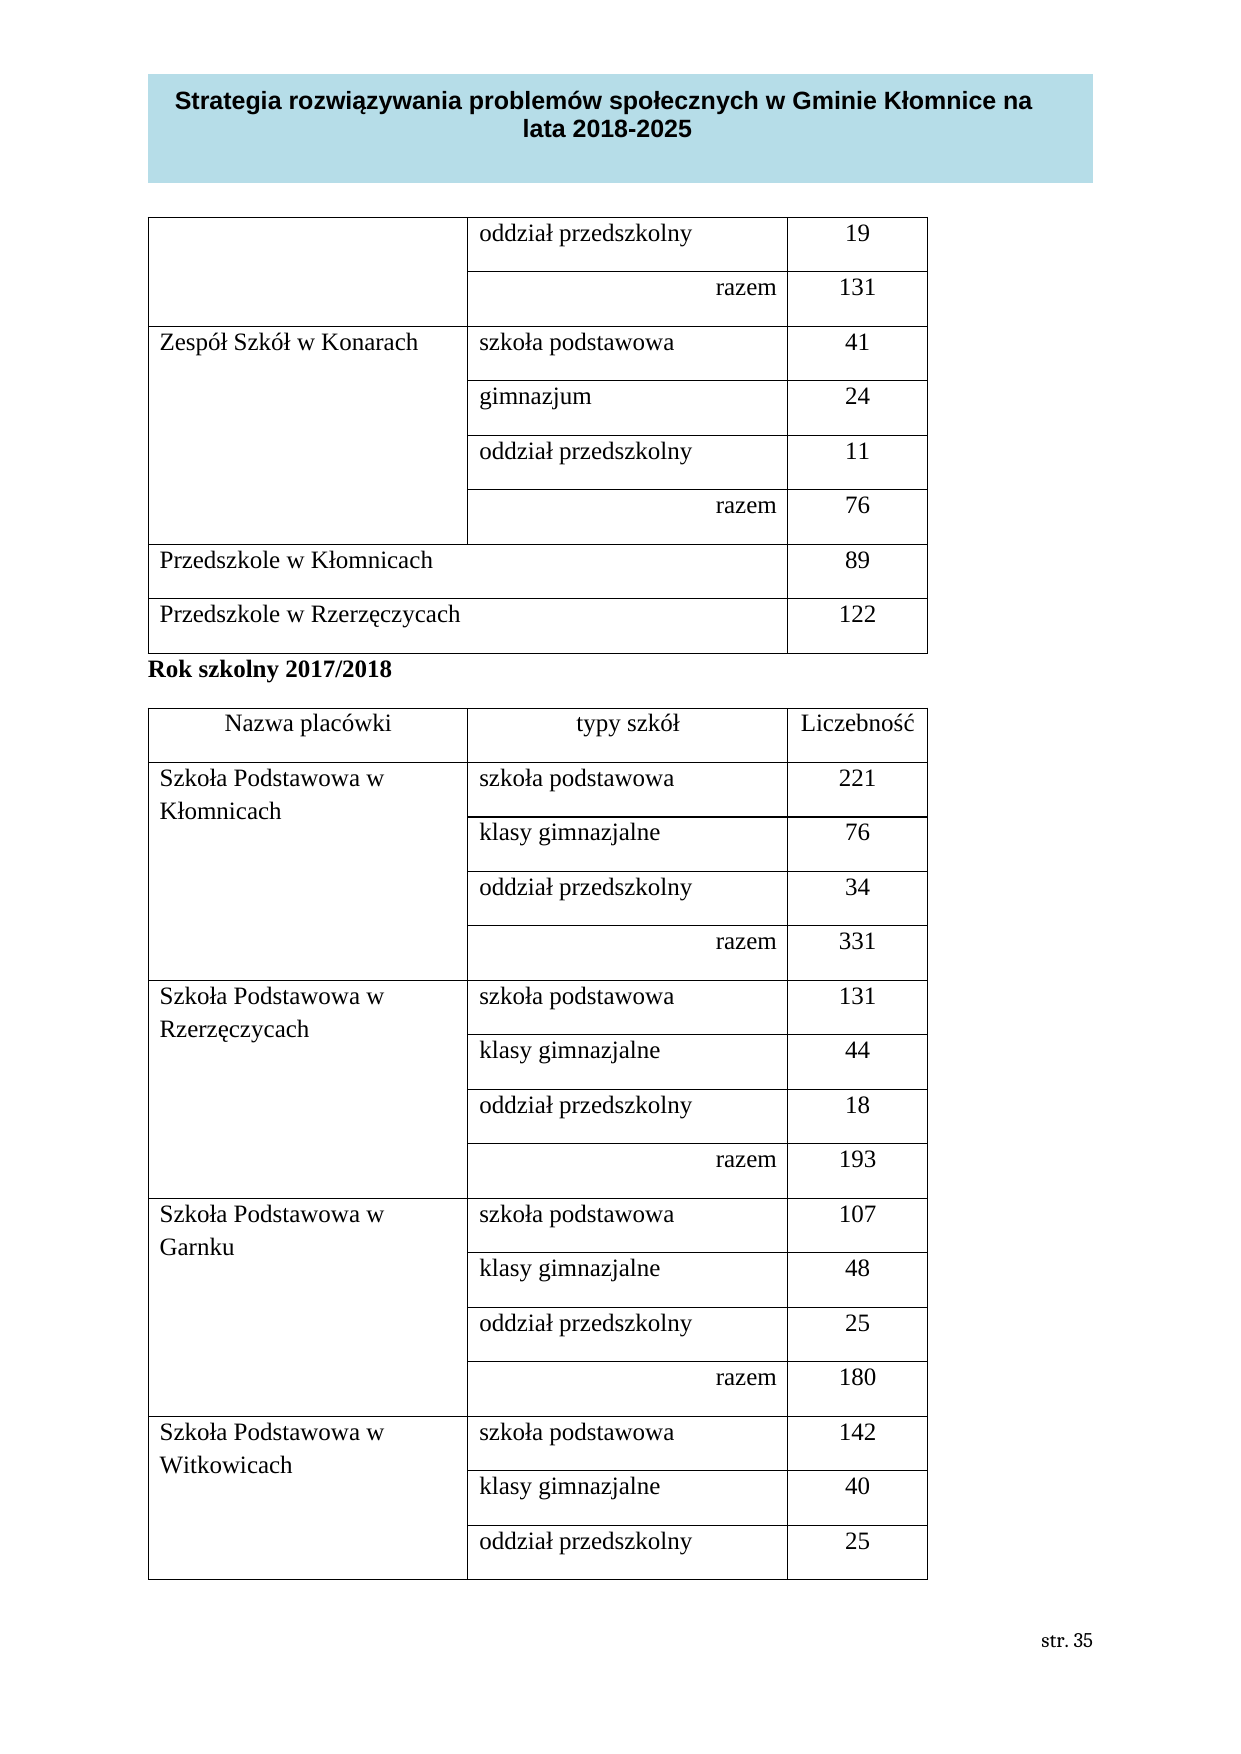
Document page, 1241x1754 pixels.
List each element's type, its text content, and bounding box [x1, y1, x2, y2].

table_cell 24 [788, 381, 927, 435]
table_cell 34 [788, 872, 927, 925]
table_cell 11 [788, 436, 927, 489]
table_cell klasy gimnazjalne [468, 818, 787, 871]
table_cell 331 [788, 926, 927, 980]
table_cell 221 [788, 763, 927, 816]
table_cell klasy gimnazjalne [468, 1471, 787, 1525]
table_cell 48 [788, 1253, 927, 1307]
table_cell 193 [788, 1144, 927, 1198]
table_cell 107 [788, 1199, 927, 1252]
table_cell oddział przedszkolny [468, 1308, 787, 1361]
table_cell 40 [788, 1471, 927, 1525]
table_cell 142 [788, 1417, 927, 1470]
table_cell klasy gimnazjalne [468, 1253, 787, 1307]
table_header Nazwa placówki [149, 709, 467, 762]
table_cell razem [468, 490, 787, 544]
table_cell oddział przedszkolny [468, 872, 787, 925]
table_cell 41 [788, 327, 927, 380]
table_cell gimnazjum [468, 381, 787, 435]
table_header Liczebność [788, 709, 927, 762]
table_cell Przedszkole w Kłomnicach [149, 545, 787, 598]
table_cell szkoła podstawowa [468, 327, 787, 380]
table_cell 76 [788, 818, 927, 871]
table_cell 44 [788, 1035, 927, 1089]
table_cell 18 [788, 1090, 927, 1143]
table_cell 122 [788, 599, 927, 653]
table_cell Zespół Szkół w Konarach [149, 327, 467, 544]
table_cell szkoła podstawowa [468, 763, 787, 816]
table_cell razem [468, 1362, 787, 1416]
table_cell Szkoła Podstawowa w Witkowicach [149, 1417, 467, 1579]
table_cell oddział przedszkolny [468, 436, 787, 489]
table_cell Przedszkole w Rzerzęczycach [149, 599, 787, 653]
table_cell 25 [788, 1308, 927, 1361]
table_cell szkoła podstawowa [468, 981, 787, 1034]
table_cell 131 [788, 981, 927, 1034]
table_cell 76 [788, 490, 927, 544]
table_cell 19 [788, 218, 927, 271]
table_cell oddział przedszkolny [468, 1526, 787, 1579]
table_cell 131 [788, 272, 927, 326]
table_header typy szkół [468, 709, 787, 762]
table_cell 180 [788, 1362, 927, 1416]
table_cell Szkoła Podstawowa w Kłomnicach [149, 763, 467, 980]
table_cell 89 [788, 545, 927, 598]
table_cell Szkoła Podstawowa w Garnku [149, 1199, 467, 1416]
table_cell oddział przedszkolny [468, 1090, 787, 1143]
table_cell szkoła podstawowa [468, 1199, 787, 1252]
table_cell oddział przedszkolny [468, 218, 787, 271]
table_cell szkoła podstawowa [468, 1417, 787, 1470]
table_cell razem [468, 1144, 787, 1198]
table_cell 25 [788, 1526, 927, 1579]
table_cell razem [468, 926, 787, 980]
table_cell Szkoła Podstawowa w Rzerzęczycach [149, 981, 467, 1198]
table_cell razem [468, 272, 787, 326]
table_cell klasy gimnazjalne [468, 1035, 787, 1089]
text Rok szkolny 2017/2018 [148, 654, 1093, 682]
